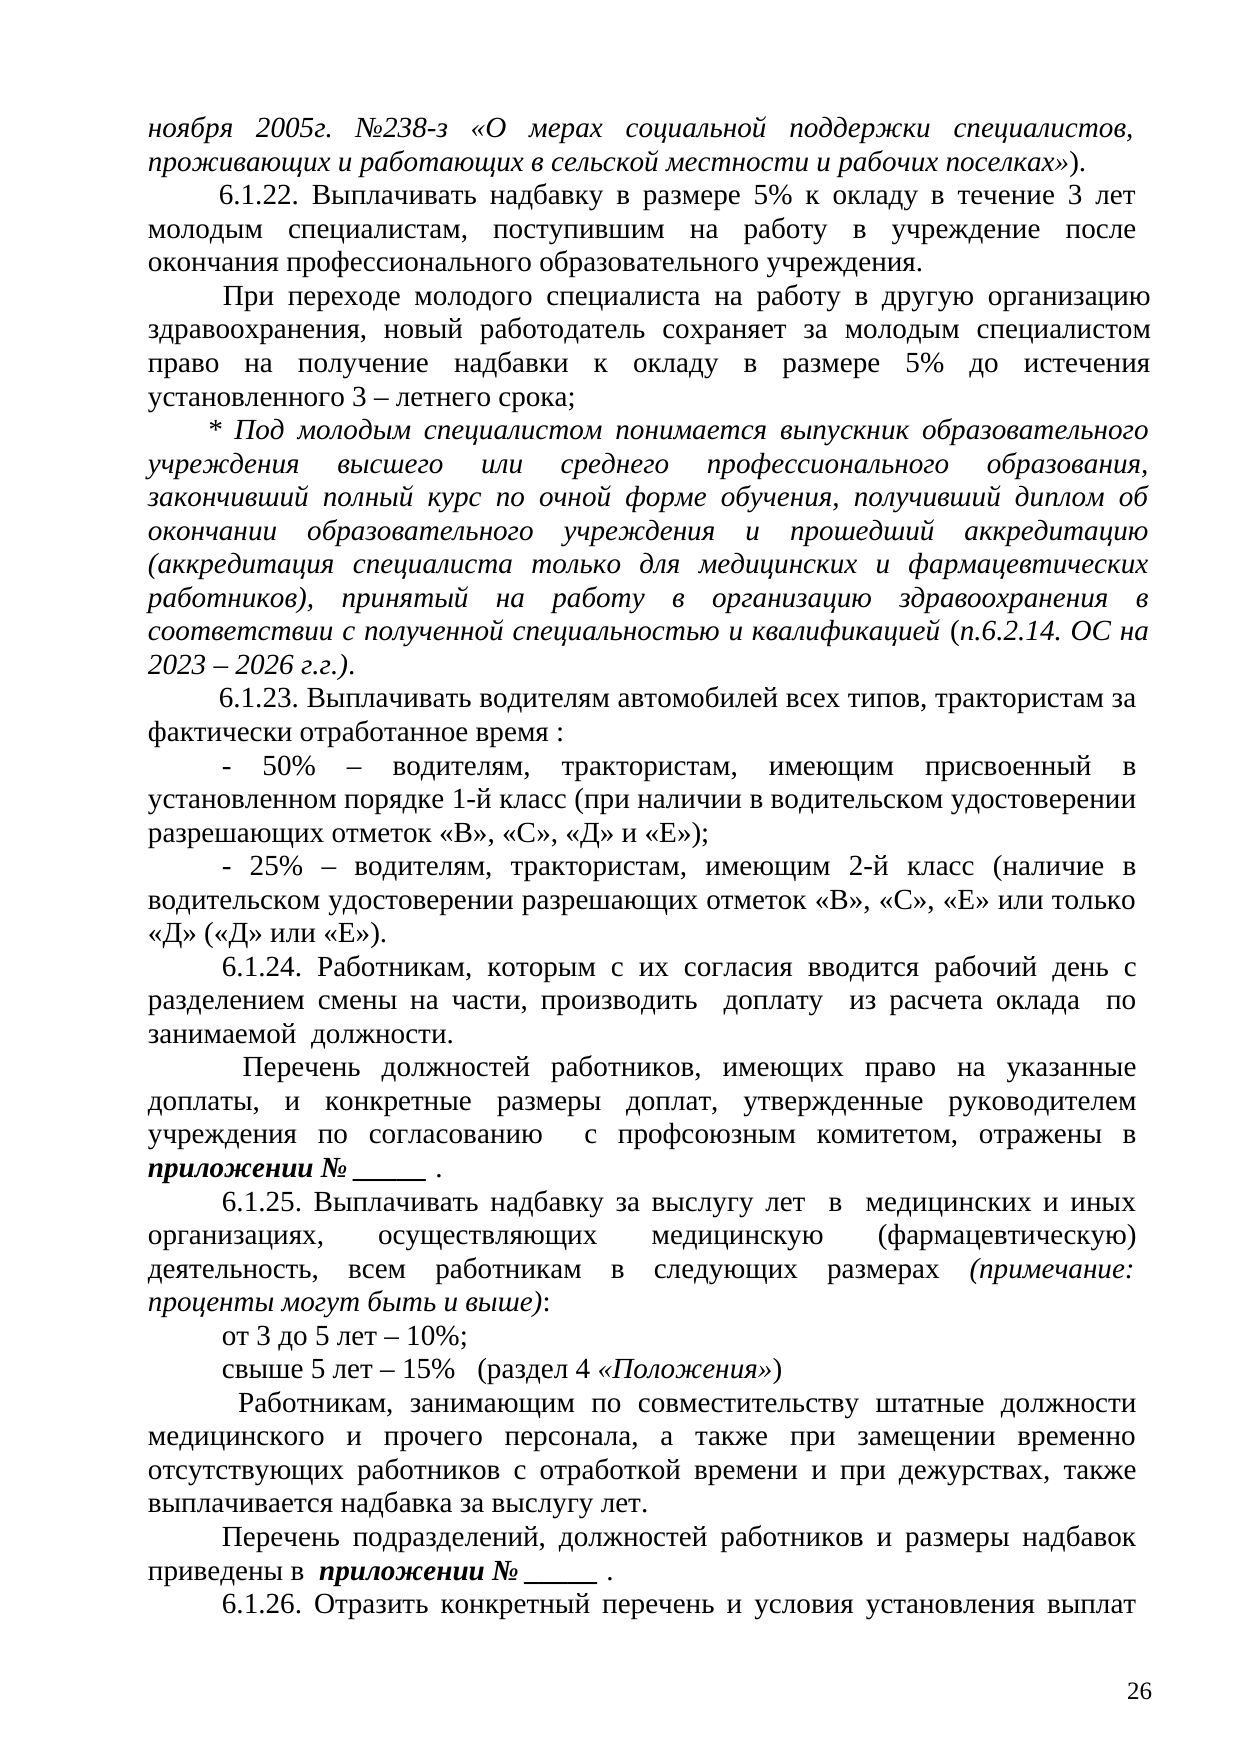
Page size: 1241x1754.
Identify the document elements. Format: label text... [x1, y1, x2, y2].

text 6.1.24. Работникам, которым с их согласия вводится рабочий день с разделением смены на части, производить доплату из расчета оклада по занимаемой должности. [148, 949, 1137, 1049]
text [148, 1586, 1137, 1620]
text - 50% – водителям, трактористам, имеющим присвоенный в установленном порядке 1-й класс (при наличии в водительском удостоверении разрешающих отметок «В», «С», «Д» и «Е»); [148, 748, 1137, 848]
text 6.1.22. Выплачивать надбавку в размере 5% к окладу в течение 3 лет молодым специалистам, поступившим на работу в учреждение после окончания профессионального образовательного учреждения. [148, 177, 1137, 278]
text 6.1.23. Выплачивать водителям автомобилей всех типов, трактористам за фактически отработанное время : [148, 681, 1137, 748]
text Перечень должностей работников, имеющих право на указанные доплаты, и конкретные размеры доплат, утвержденные руководителем учреждения по согласованию с профсоюзным комитетом, отражены в приложении № _____ . [148, 1049, 1137, 1184]
text от 3 до 5 лет – 10%; [148, 1318, 1137, 1351]
text Перечень подразделений, должностей работников и размеры надбавок приведены в приложении № _____ . [148, 1519, 1137, 1586]
text 6.1.25. Выплачивать надбавку за выслугу лет в медицинских и иных организациях, осуществляющих медицинскую (фармацевтическую) деятельность, всем работникам в следующих размерах (примечание: проценты могут быть и выше): [148, 1184, 1137, 1318]
text свыше 5 лет – 15% (раздел 4 «Положения») [148, 1351, 1137, 1385]
text * Под молодым специалистом понимается выпускник образовательного учреждения высшего или среднего профессионального образования, закончивший полный курс по очной форме обучения, получивший диплом об окончании образовательного учреждения и прошедший аккредитацию (аккредитация специалиста только для медицинских и фармацевтических работников), принятый на работу в организацию здравоохранения в соответствии с полученной специальностью и квалификацией (п.6.2.14. ОС на 2023 – 2026 г.г.). [148, 412, 1152, 681]
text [148, 110, 1137, 177]
text Работникам, занимающим по совместительству штатные должности медицинского и прочего персонала, а также при замещении временно отсутствующих работников с отработкой времени и при дежурствах, также выплачивается надбавка за выслугу лет. [148, 1385, 1137, 1519]
text - 25% – водителям, трактористам, имеющим 2-й класс (наличие в водительском удостоверении разрешающих отметок «В», «С», «Е» или только «Д» («Д» или «Е»). [148, 848, 1137, 949]
text При переходе молодого специалиста на работу в другую организацию здравоохранения, новый работодатель сохраняет за молодым специалистом право на получение надбавки к окладу в размере 5% до истечения установленного 3 – летнего срока; [148, 278, 1152, 412]
